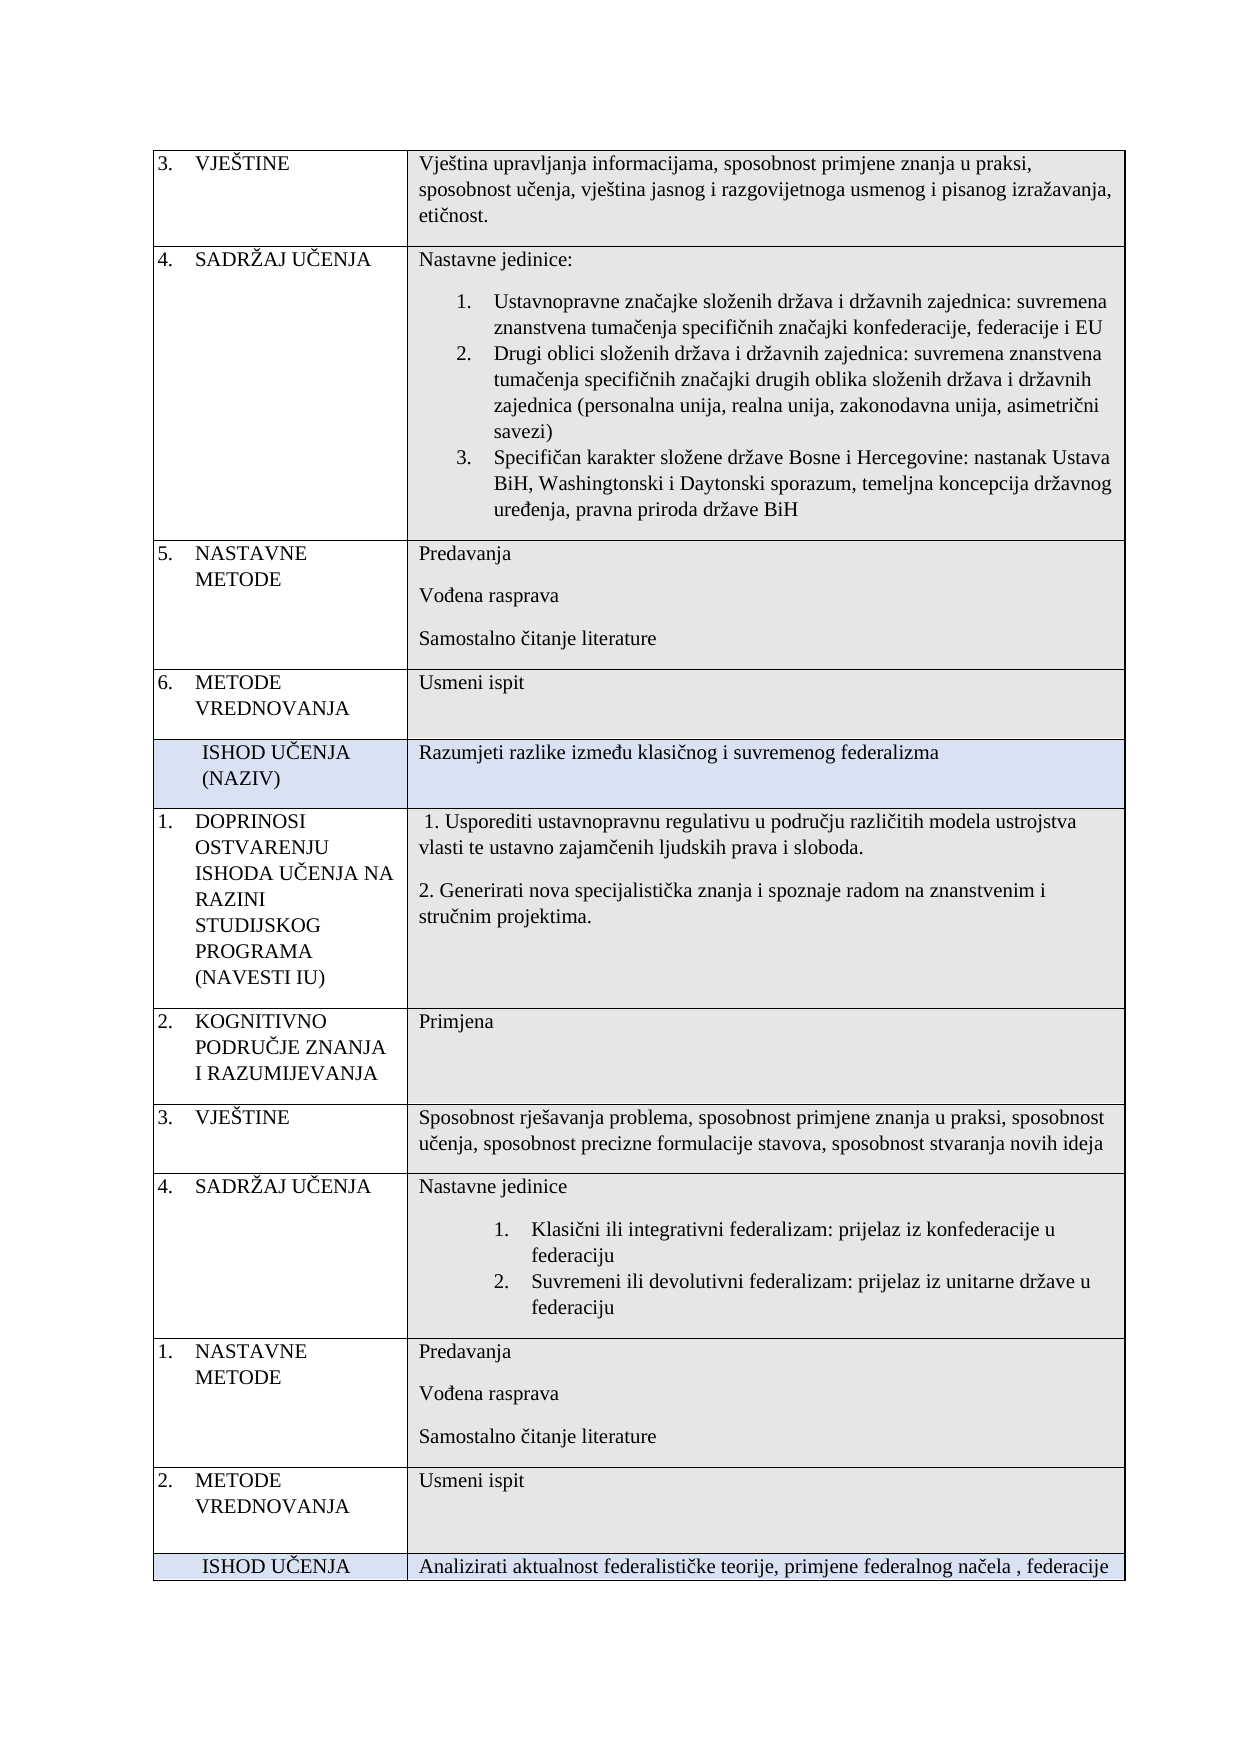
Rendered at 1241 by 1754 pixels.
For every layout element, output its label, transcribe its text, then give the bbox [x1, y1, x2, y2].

table_cell Predavanja Vođena rasprava Samostalno čitanje literature [408, 1339, 1124, 1467]
table_cell Usmeni ispit [408, 670, 1124, 738]
table_cell Vještina upravljanja informacijama, sposobnost primjene znanja u praksi, sposobnost učenja, vještina jasnog i razgovijetnoga usmenog i pisanog izražavanja, etičnost. [408, 151, 1124, 246]
table_cell METODE VREDNOVANJA [154, 670, 407, 738]
table_cell 1. Usporediti ustavnopravnu regulativu u području različitih modela ustrojstva vlasti te ustavno zajamčenih ljudskih prava i sloboda. 2. Generirati nova specijalistička znanja i spoznaje radom na znanstvenim i stručnim projektima. [408, 809, 1124, 1008]
table_cell SADRŽAJ UČENJA [154, 1174, 407, 1338]
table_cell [154, 1554, 407, 1579]
table_cell SADRŽAJ UČENJA [154, 247, 407, 540]
table_cell METODE VREDNOVANJA [154, 1468, 407, 1553]
table_cell Predavanja Vođena rasprava Samostalno čitanje literature [408, 541, 1124, 669]
table_cell VJEŠTINE [154, 1105, 407, 1173]
table_cell Razumjeti razlike između klasičnog i suvremenog federalizma [408, 740, 1124, 808]
table_cell Usmeni ispit [408, 1468, 1124, 1553]
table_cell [408, 1554, 1124, 1579]
table_cell KOGNITIVNO PODRUČJE ZNANJA I RAZUMIJEVANJA [154, 1009, 407, 1103]
table_cell NASTAVNE METODE [154, 1339, 407, 1467]
table_cell Nastavne jedinice: Ustavnopravne značajke složenih država i državnih zajednica: suvremena znanstvena tumačenja specifičnih značajki konfederacije, federacije i EU Drugi oblici složenih država i državnih zajednica: suvremena znanstvena tumačenja specifičnih značajki drugih oblika složenih država i državnih zajednica (personalna unija, realna unija, zakonodavna unija, asimetrični savezi) Specifičan karakter složene države Bosne i Hercegovine: nastanak Ustava BiH, Washingtonski i Daytonski sporazum, temeljna koncepcija državnog uređenja, pravna priroda države BiH [408, 247, 1124, 540]
table_cell NASTAVNE METODE [154, 541, 407, 669]
table_cell DOPRINOSI OSTVARENJU ISHODA UČENJA NA RAZINI STUDIJSKOG PROGRAMA (NAVESTI IU) [154, 809, 407, 1008]
table_cell Nastavne jedinice Klasični ili integrativni federalizam: prijelaz iz konfederacije u federaciju Suvremeni ili devolutivni federalizam: prijelaz iz unitarne države u federaciju [408, 1174, 1124, 1338]
table_cell ISHOD UČENJA (NAZIV) [154, 740, 407, 808]
table_cell Sposobnost rješavanja problema, sposobnost primjene znanja u praksi, sposobnost učenja, sposobnost precizne formulacije stavova, sposobnost stvaranja novih ideja [408, 1105, 1124, 1173]
table_cell VJEŠTINE [154, 151, 407, 246]
table_cell Primjena [408, 1009, 1124, 1103]
